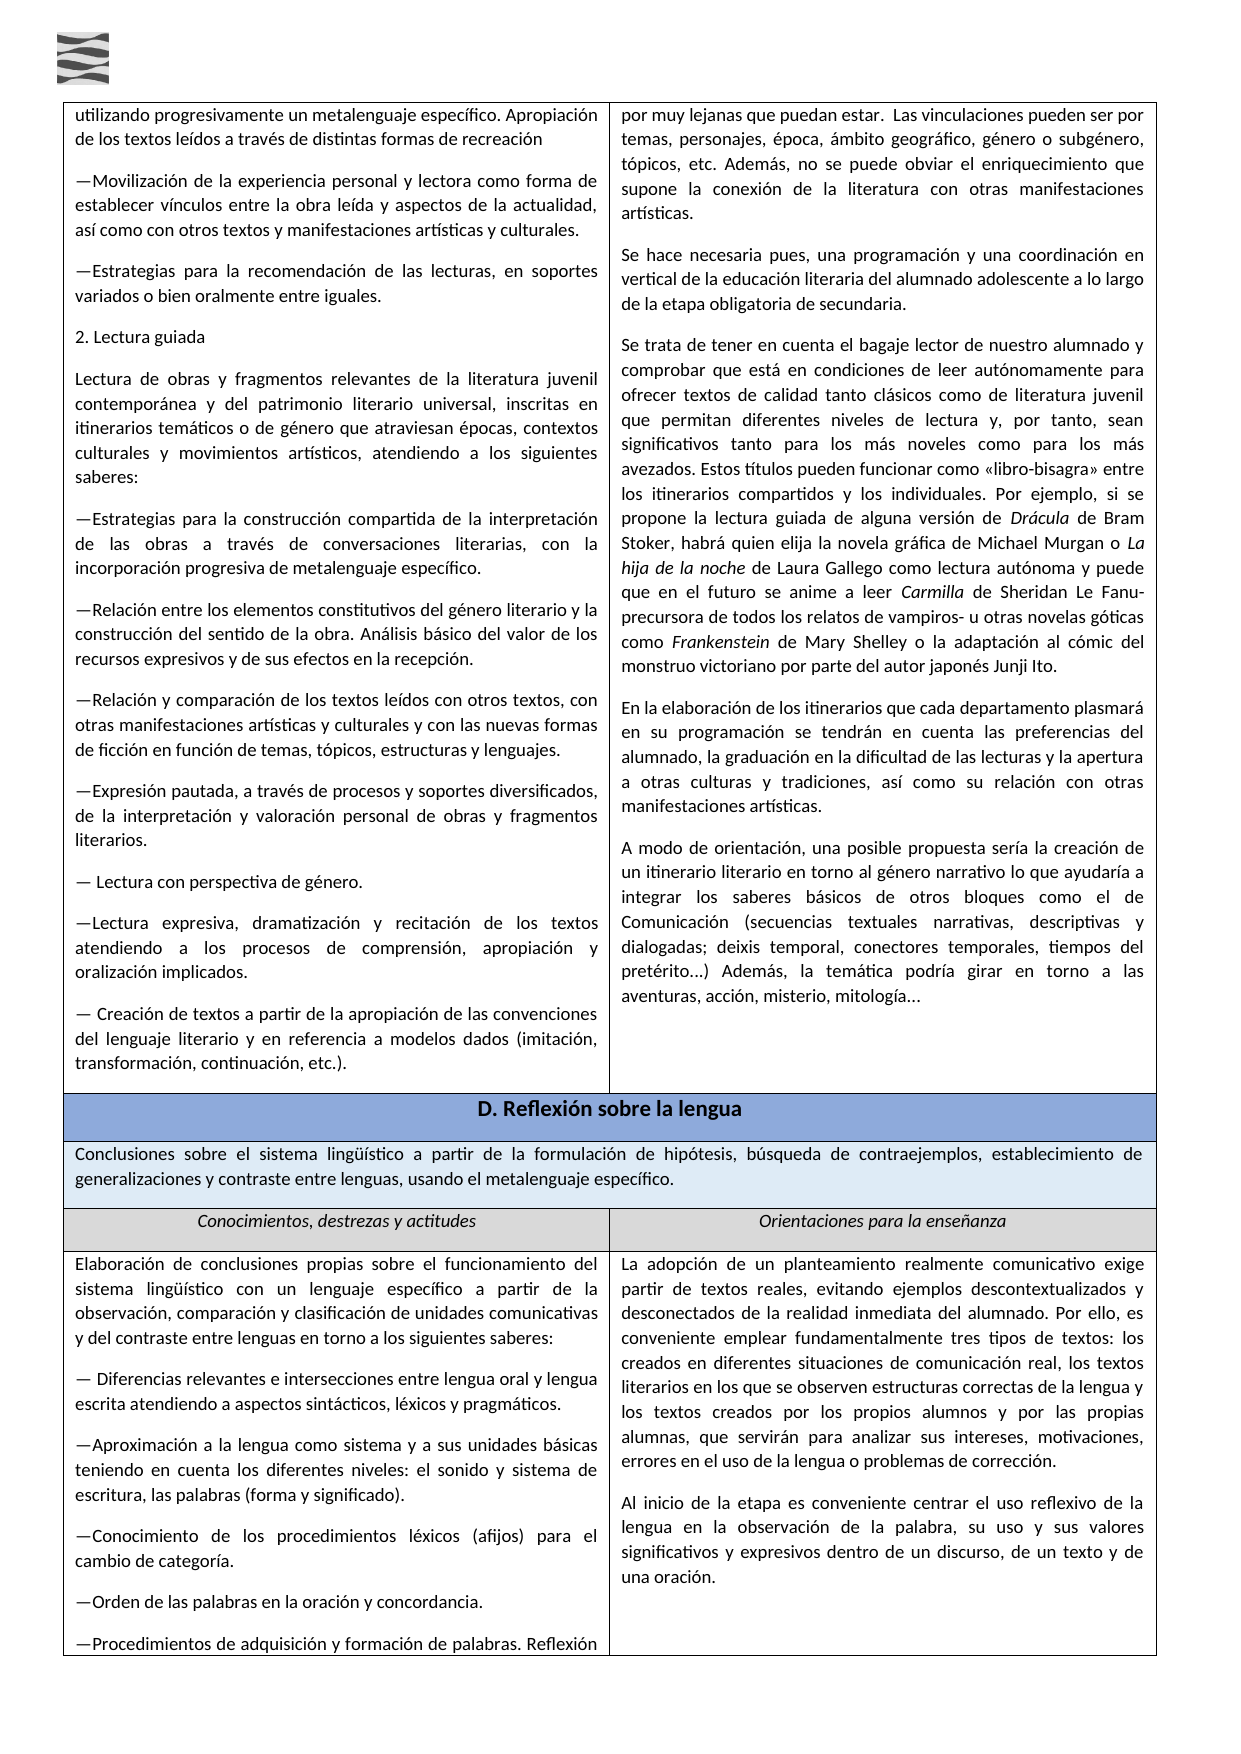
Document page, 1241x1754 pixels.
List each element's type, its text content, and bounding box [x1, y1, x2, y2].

table_cell Orientaciones para la enseñanza [610, 1209, 1156, 1251]
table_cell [610, 103, 1156, 1093]
table_cell Conclusiones sobre el sistema lingüístico a partir de la formulación de hipótesis, búsqueda de contraejemplos, establecimiento de generalizaciones y contraste entre lenguas, usando el metalenguaje específico. [64, 1142, 1156, 1208]
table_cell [64, 103, 609, 1093]
table_cell D. Reflexión sobre la lengua [64, 1094, 1156, 1141]
table_cell Conocimientos, destrezas y actitudes [64, 1209, 609, 1251]
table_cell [610, 1252, 1156, 1654]
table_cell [64, 1252, 609, 1654]
